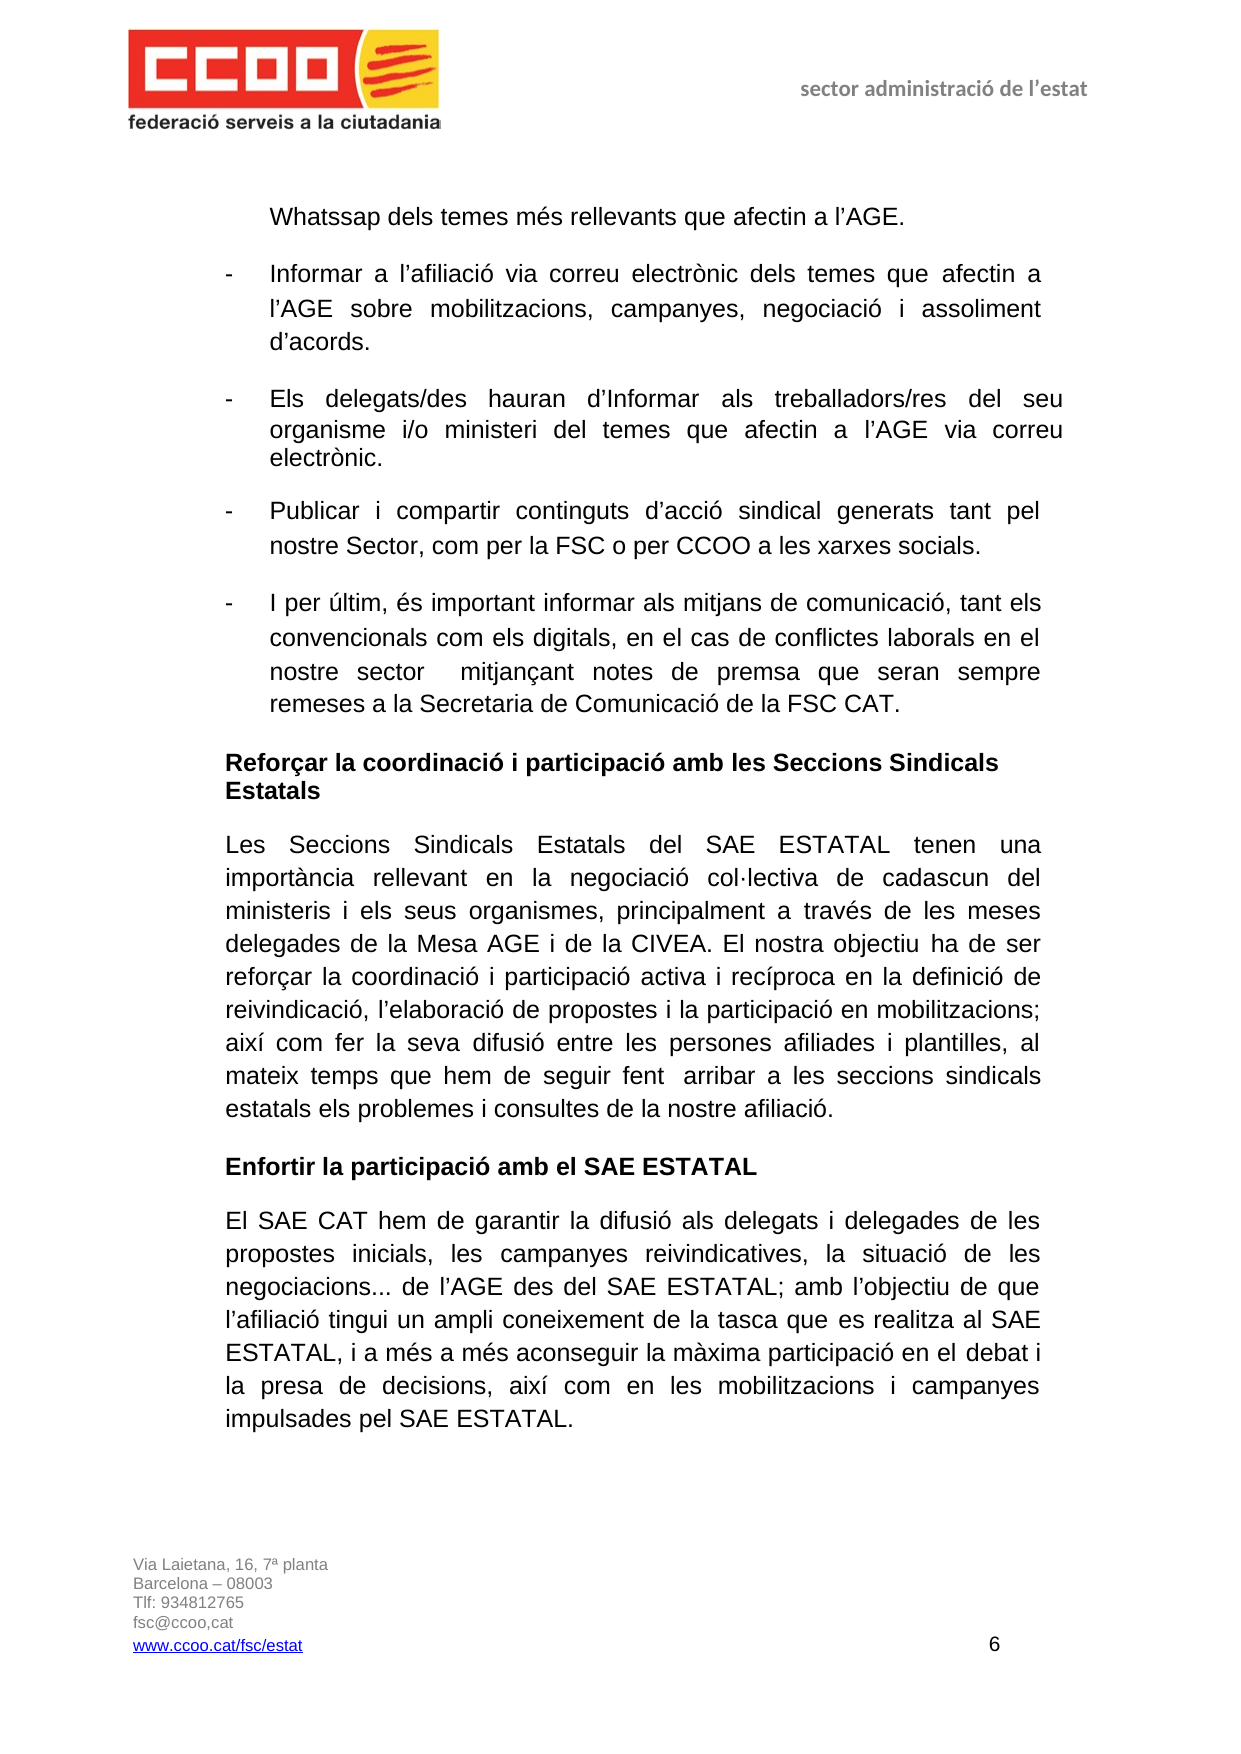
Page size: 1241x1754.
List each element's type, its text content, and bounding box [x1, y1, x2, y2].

picture [127, 28, 441, 130]
list Publicar i compartir continguts d’acció sindical generats tant pel nostre Sector, com per la FSC o per CCOO a les xarxes socials. [225, 493, 1041, 560]
text El SAE CAT hem de garantir la difusió als delegats i delegades de les propostes inicials, les campanyes reivindicatives, la situació de les negociacions... de l’AGE des del SAE ESTATAL; amb l’objectiu de que l’afiliació tingui un ampli coneixement de la tasca que es realitza al SAE ESTATAL, i a més a més aconseguir la màxima participació en el debat i la presa de decisions, així com en les mobilitzacions i campanyes impulsades pel SAE ESTATAL. [225, 1206, 1041, 1433]
subtitle Enfortir la participació amb el SAE ESTATAL [225, 1152, 1063, 1181]
subtitle Reforçar la coordinació i participació amb les Seccions Sindicals Estatals [225, 747, 1063, 805]
list Els delegats/des hauran d’Informar als treballadors/res del seu organisme i/o ministeri del temes que afectin a l’AGE via correu electrònic. [225, 381, 1063, 472]
list Whatssap dels temes més rellevants que afectin a l’AGE. [269, 201, 1041, 230]
list Informar a l’afiliació via correu electrònic dels temes que afectin a l’AGE sobre mobilitzacions, campanyes, negociació i assoliment d’acords. [225, 255, 1041, 355]
text Les Seccions Sindicals Estatals del SAE ESTATAL tenen una importància rellevant en la negociació col·lectiva de cadascun del ministeris i els seus organismes, principalment a través de les meses delegades de la Mesa AGE i de la CIVEA. El nostra objectiu ha de ser reforçar la coordinació i participació activa i recíproca en la definició de reivindicació, l’elaboració de propostes i la participació en mobilitzacions; així com fer la seva difusió entre les persones afiliades i plantilles, al mateix temps que hem de seguir fent arribar a les seccions sindicals estatals els problemes i consultes de la nostre afiliació. [225, 830, 1041, 1123]
list I per últim, és important informar als mitjans de comunicació, tant els convencionals com els digitals, en el cas de conflictes laborals en el nostre sector mitjançant notes de premsa que seran sempre remeses a la Secretaria de Comunicació de la FSC CAT. [225, 585, 1041, 718]
